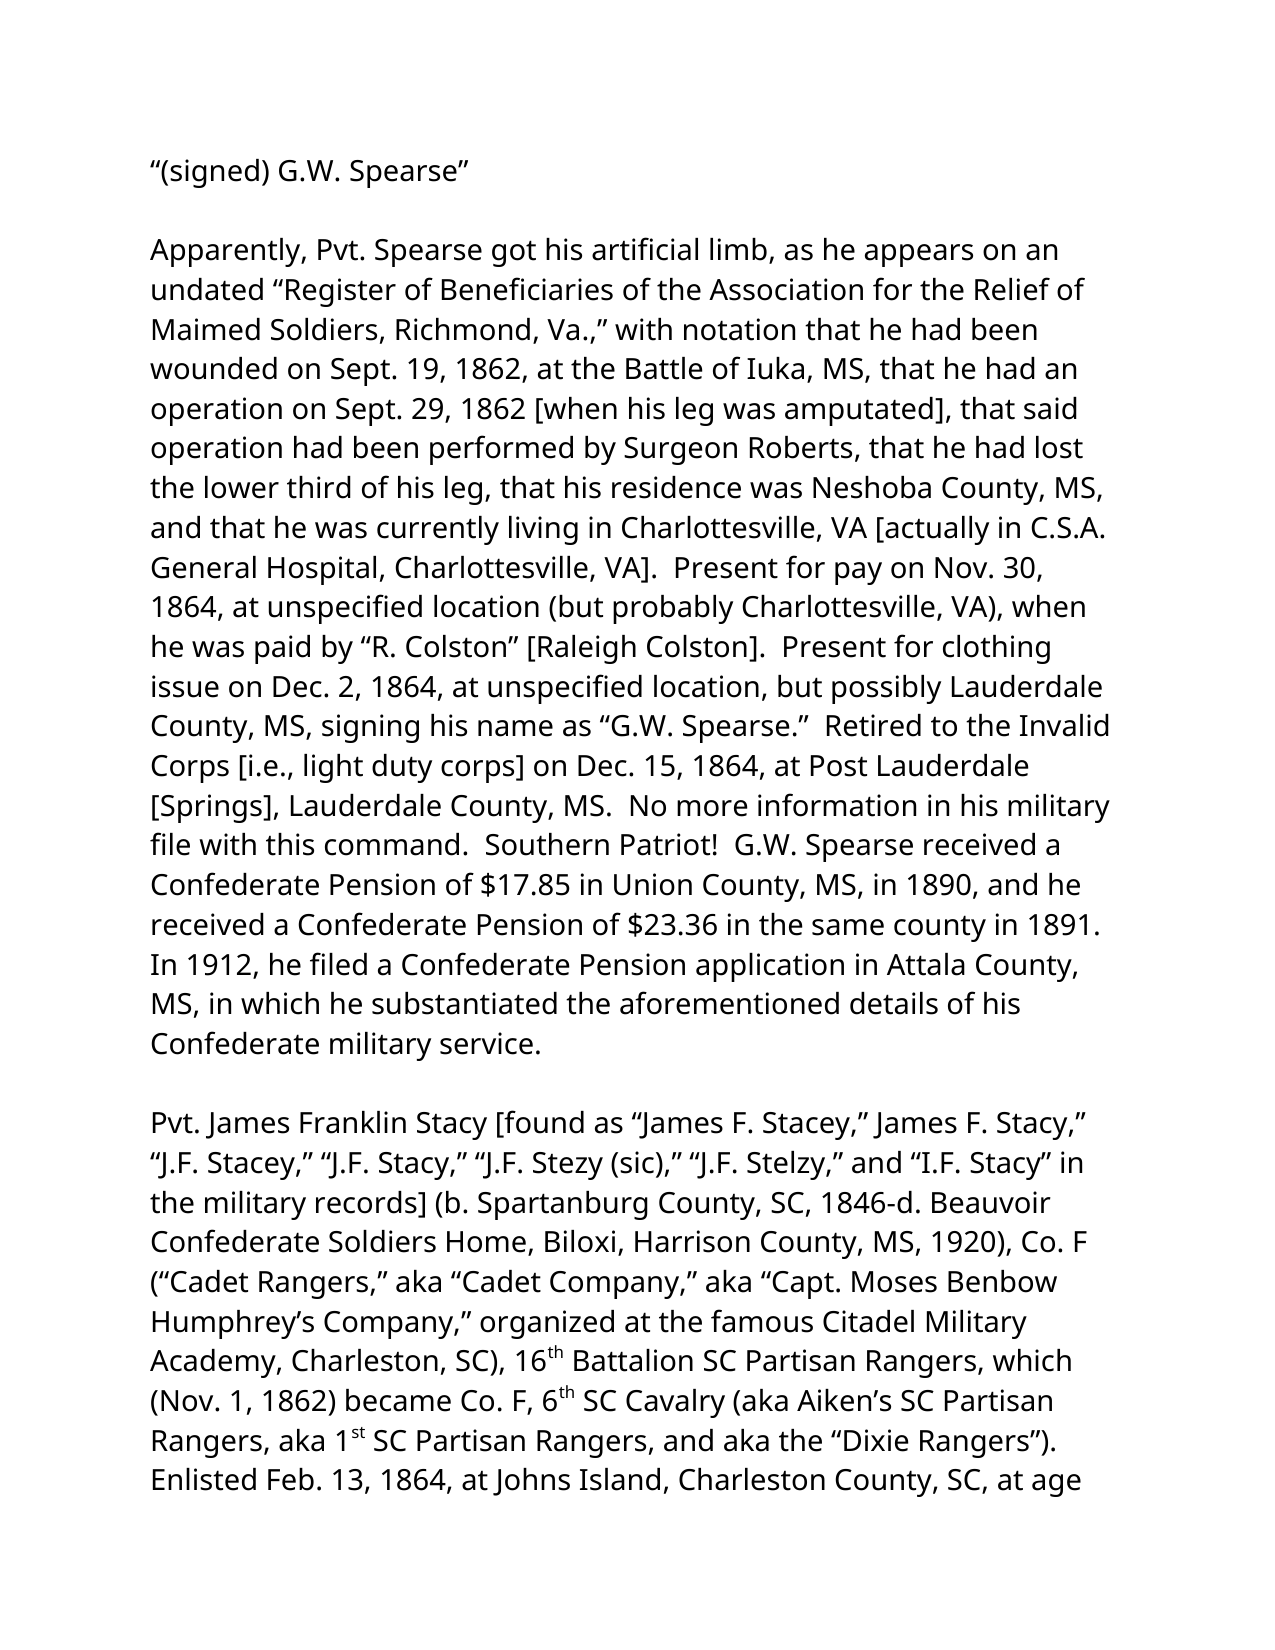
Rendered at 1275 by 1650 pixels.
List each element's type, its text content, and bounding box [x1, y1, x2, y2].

text “(signed) G.W. Spearse” [150, 150, 1125, 190]
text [150, 1102, 1125, 1499]
text Apparently, Pvt. Spearse got his artificial limb, as he appears on an undated “Register of Beneficiaries of the Association for the Relief of Maimed Soldiers, Richmond, Va.,” with notation that he had been wounded on Sept. 19, 1862, at the Battle of Iuka, MS, that he had an operation on Sept. 29, 1862 [when his leg was amputated], that said operation had been performed by Surgeon Roberts, that he had lost the lower third of his leg, that his residence was Neshoba County, MS, and that he was currently living in Charlottesville, VA [actually in C.S.A. General Hospital, Charlottesville, VA]. Present for pay on Nov. 30, 1864, at unspecified location (but probably Charlottesville, VA), when he was paid by “R. Colston” [Raleigh Colston]. Present for clothing issue on Dec. 2, 1864, at unspecified location, but possibly Lauderdale County, MS, signing his name as “G.W. Spearse.” Retired to the Invalid Corps [i.e., light duty corps] on Dec. 15, 1864, at Post Lauderdale [Springs], Lauderdale County, MS. No more information in his military file with this command. Southern Patriot! G.W. Spearse received a Confederate Pension of $17.85 in Union County, MS, in 1890, and he received a Confederate Pension of $23.36 in the same county in 1891. In 1912, he filed a Confederate Pension application in Attala County, MS, in which he substantiated the aforementioned details of his Confederate military service. [150, 229, 1125, 1063]
